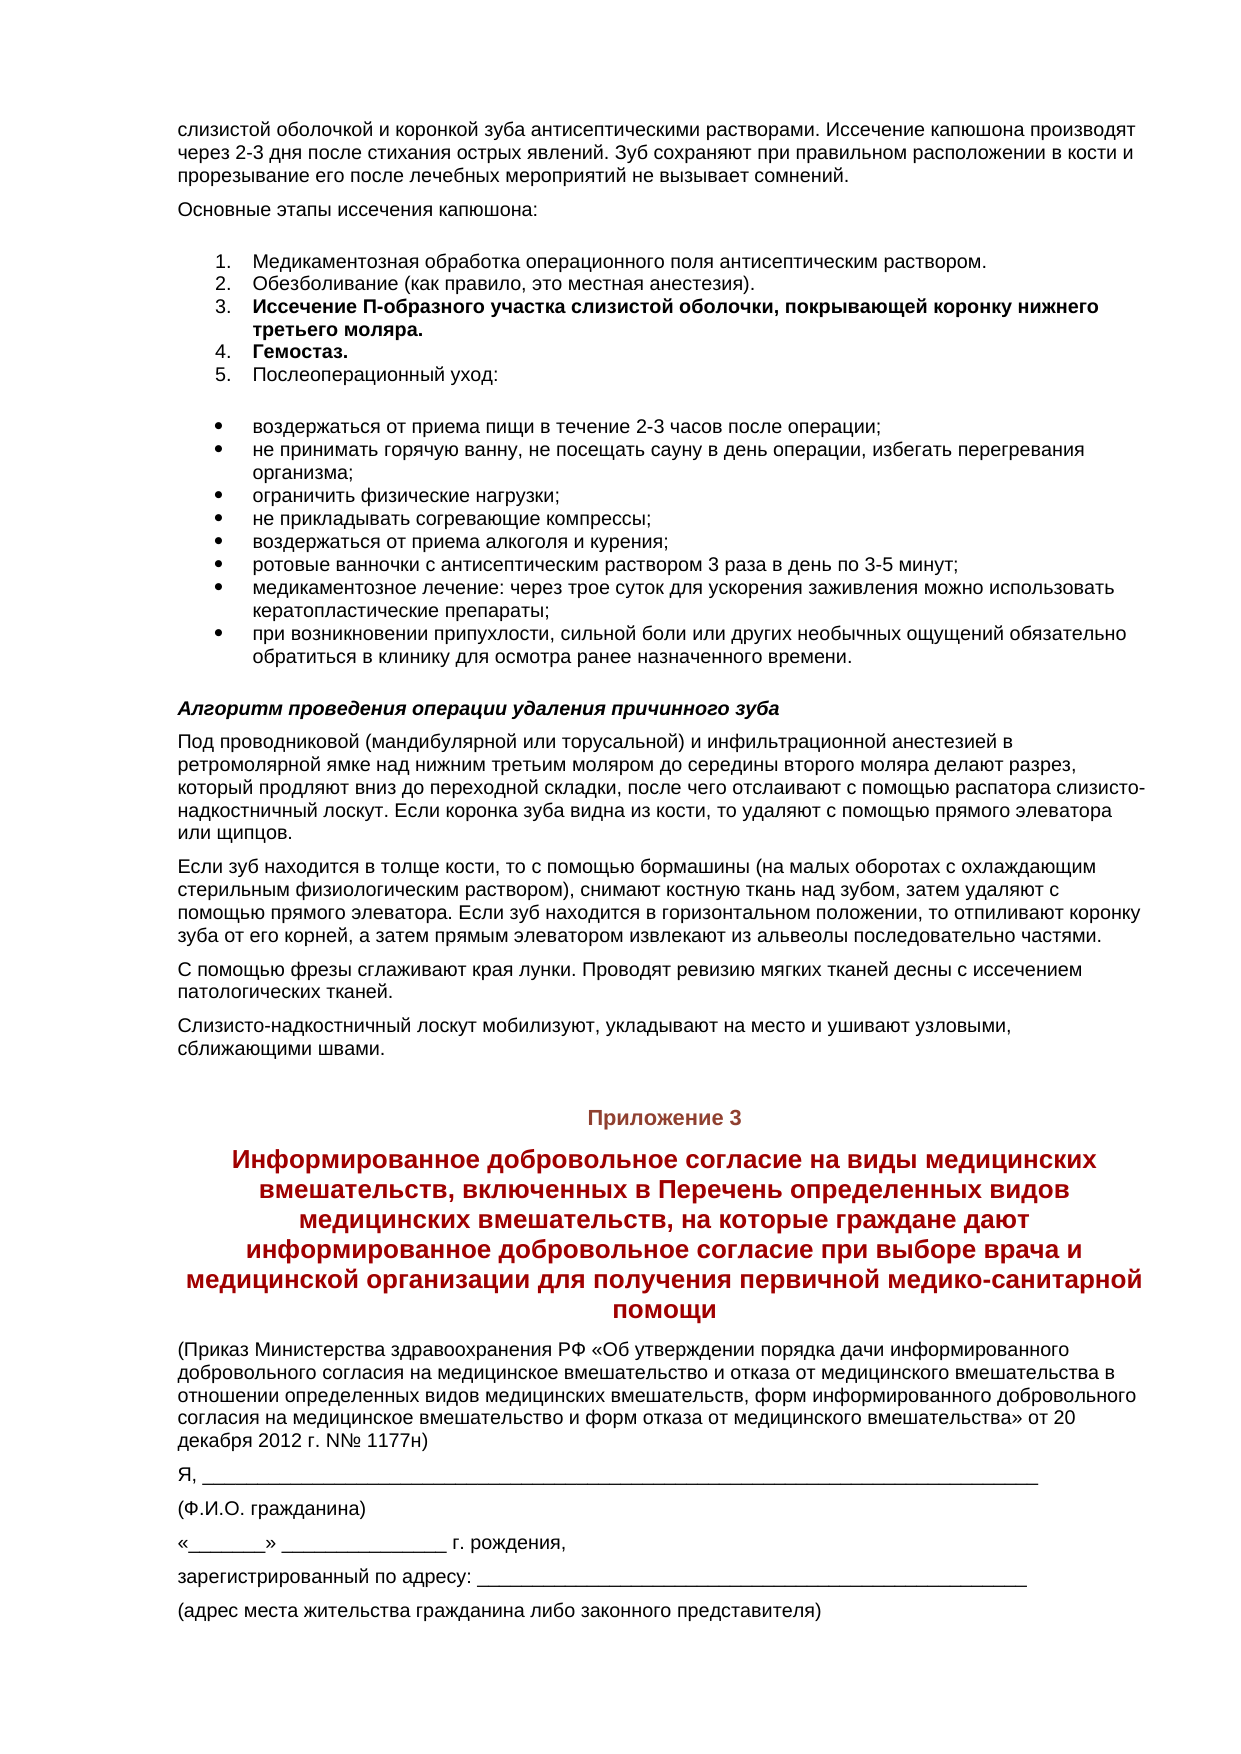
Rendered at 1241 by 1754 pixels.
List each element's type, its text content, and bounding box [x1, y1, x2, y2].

text С помощью фрезы сглаживают края лунки. Проводят ревизию мягких тканей десны с иссечением патологических тканей. [177, 957, 1152, 1003]
text Под проводниковой (мандибулярной или торусальной) и инфильтрационной анестезией в ретромолярной ямке над нижним третьим моляром до середины второго моляра делают разрез, который продляют вниз до переходной складки, после чего отслаивают с помощью распатора слизисто-надкостничный лоскут. Если коронка зуба видна из кости, то удаляют с помощью прямого элеватора или щипцов. [177, 730, 1152, 844]
list при возникновении припухлости, сильной боли или других необычных ощущений обязательно обратиться в клинику для осмотра ранее назначенного времени. [215, 621, 1152, 667]
list Гемостаз. [215, 340, 1152, 363]
text (адрес места жительства гражданина либо законного представителя) [177, 1599, 1152, 1622]
list Медикаментозная обработка операционного поля антисептическим раствором. [215, 249, 1152, 272]
list воздержаться от приема алкоголя и курения; [215, 530, 1152, 553]
list Обезболивание (как правило, это местная анестезия). [215, 272, 1152, 295]
list Иссечение П-образного участка слизистой оболочки, покрывающей коронку нижнего третьего моляра. [215, 295, 1152, 340]
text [177, 118, 1152, 186]
list ротовые ванночки с антисептическим раствором 3 раза в день по 3-5 минут; [215, 553, 1152, 576]
text зарегистрированный по адресу: __________________________________________________ [177, 1565, 1152, 1588]
text Алгоритм проведения операции удаления причинного зуба [177, 696, 1152, 719]
list воздержаться от приема пищи в течение 2-3 часов после операции; [215, 415, 1152, 438]
text Если зуб находится в толще кости, то с помощью бормашины (на малых оборотах с охлаждающим стерильным физиологическим раствором), снимают костную ткань над зубом, затем удаляют с помощью прямого элеватора. Если зуб находится в горизонтальном положении, то отпиливают коронку зуба от его корней, а затем прямым элеватором извлекают из альвеолы последовательно частями. [177, 855, 1152, 946]
text (Ф.И.О. гражданина) [177, 1497, 1152, 1520]
text Слизисто-надкостничный лоскут мобилизуют, укладывают на место и ушивают узловыми, сближающими швами. [177, 1014, 1152, 1060]
list ограничить физические нагрузки; [215, 484, 1152, 507]
list не прикладывать согревающие компрессы; [215, 507, 1152, 530]
list Послеоперационный уход: [215, 363, 1152, 386]
text Я, ____________________________________________________________________________ [177, 1463, 1152, 1486]
list не принимать горячую ванну, не посещать сауну в день операции, избегать перегревания организма; [215, 438, 1152, 484]
text Информированное добровольное согласие на виды медицинских вмешательств, включенных в Перечень определенных видов медицинских вмешательств, на которые граждане дают информированное добровольное согласие при выборе врача и медицинской организации для получения первичной медико-санитарной помощи [177, 1144, 1152, 1324]
text (Приказ Министерства здравоохранения РФ «Об утверждении порядка дачи информированного добровольного согласия на медицинское вмешательство и отказа от медицинского вмешательства в отношении определенных видов медицинских вмешательств, форм информированного добровольного согласия на медицинское вмешательство и форм отказа от медицинского вмешательства» от 20 декабря 2012 г. N№ 1177н) [177, 1338, 1152, 1452]
text Приложение 3 [177, 1105, 1152, 1130]
text «_______» _______________ г. рождения, [177, 1531, 1152, 1554]
text Основные этапы иссечения капюшона: [177, 198, 1152, 220]
list медикаментозное лечение: через трое суток для ускорения заживления можно использовать кератопластические препараты; [215, 576, 1152, 621]
